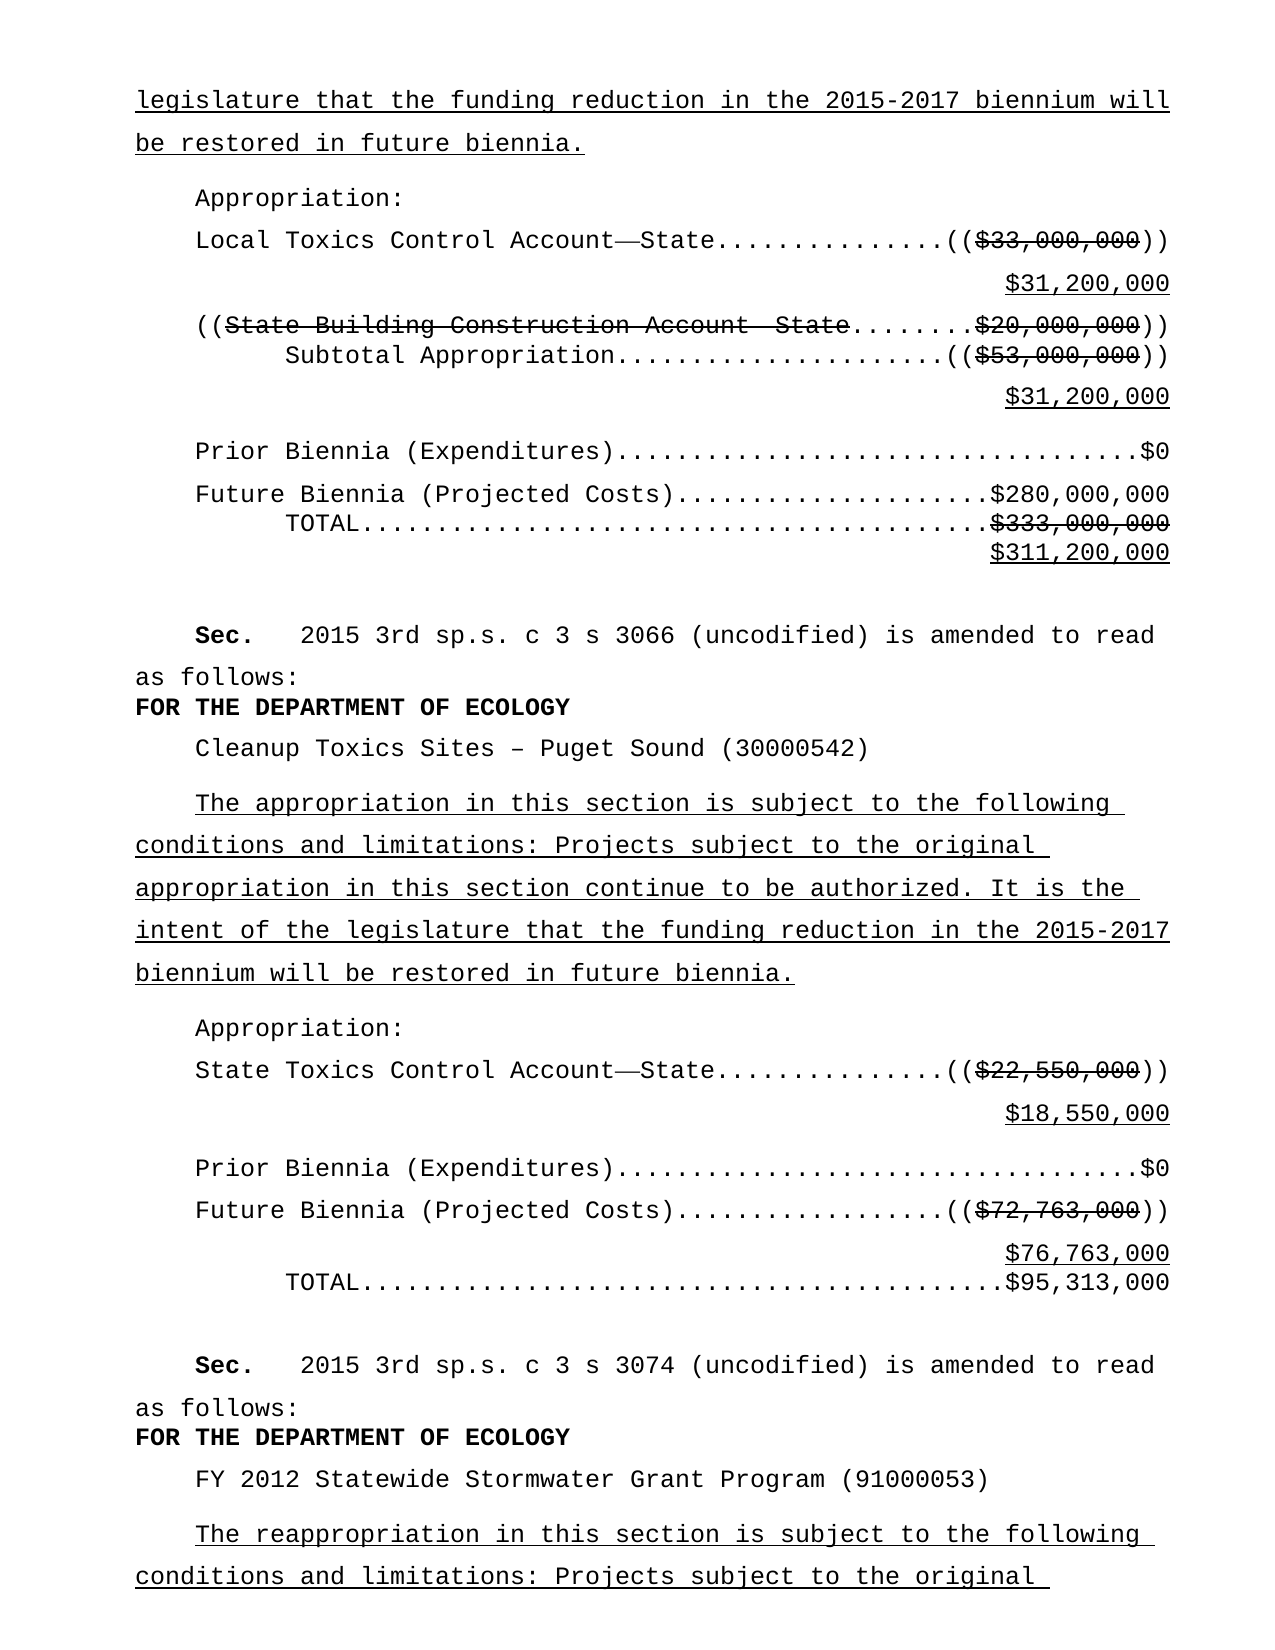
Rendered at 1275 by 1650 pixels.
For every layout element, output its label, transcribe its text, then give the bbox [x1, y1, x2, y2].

text $18,550,000 [135, 1087, 1170, 1130]
text Future Biennia (Projected Costs) $280,000,000 [135, 468, 1170, 511]
text $31,200,000 [135, 371, 1170, 413]
text $311,200,000 [135, 539, 1170, 567]
text FY 2012 Statewide Stormwater Grant Program (91000053) [135, 1453, 1170, 1496]
text TOTAL $95,313,000 [135, 1270, 1170, 1298]
text Sec. 2015 3rd sp.s. c 3 s 3074 (uncodified) is amended to read as follows: [135, 1340, 1170, 1425]
text Prior Biennia (Expenditures) $0 [135, 1142, 1170, 1185]
text Future Biennia (Projected Costs) (($72,763,000)) [135, 1185, 1170, 1227]
text Local Toxics Control Account—State (($33,000,000)) [135, 215, 1170, 257]
text State Toxics Control Account—State (($22,550,000)) [135, 1045, 1170, 1087]
text Cleanup Toxics Sites – Puget Sound (30000542) [135, 722, 1170, 765]
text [135, 113, 1170, 160]
text FOR THE DEPARTMENT OF ECOLOGY [135, 1425, 1170, 1453]
text Prior Biennia (Expenditures) $0 [135, 426, 1170, 468]
text Appropriation: [135, 1002, 1170, 1045]
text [135, 75, 1170, 111]
text $31,200,000 [135, 257, 1170, 300]
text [135, 1508, 1170, 1593]
text Appropriation: [135, 172, 1170, 215]
text TOTAL $333,000,000 [135, 511, 1170, 539]
text $76,763,000 [135, 1227, 1170, 1270]
text FOR THE DEPARTMENT OF ECOLOGY [135, 694, 1170, 722]
text ((State Building Construction Account—State $20,000,000)) [135, 300, 1170, 342]
text The appropriation in this section is subject to the following conditions and limitations: Projects subject to the original appropriation in this section continue to be authorized. It is the intent of the legislature that the funding reduction in the 2015-2017 biennium will be restored in future biennia. [135, 943, 1170, 990]
text Subtotal Appropriation (($53,000,000)) [135, 342, 1170, 371]
text The appropriation in this section is subject to the following conditions and limitations: Projects subject to the original appropriation in this section continue to be authorized. It is the intent of the legislature that the funding reduction in the 2015-2017 biennium will be restored in future biennia. [135, 777, 1170, 941]
text Sec. 2015 3rd sp.s. c 3 s 3066 (uncodified) is amended to read as follows: [135, 609, 1170, 694]
